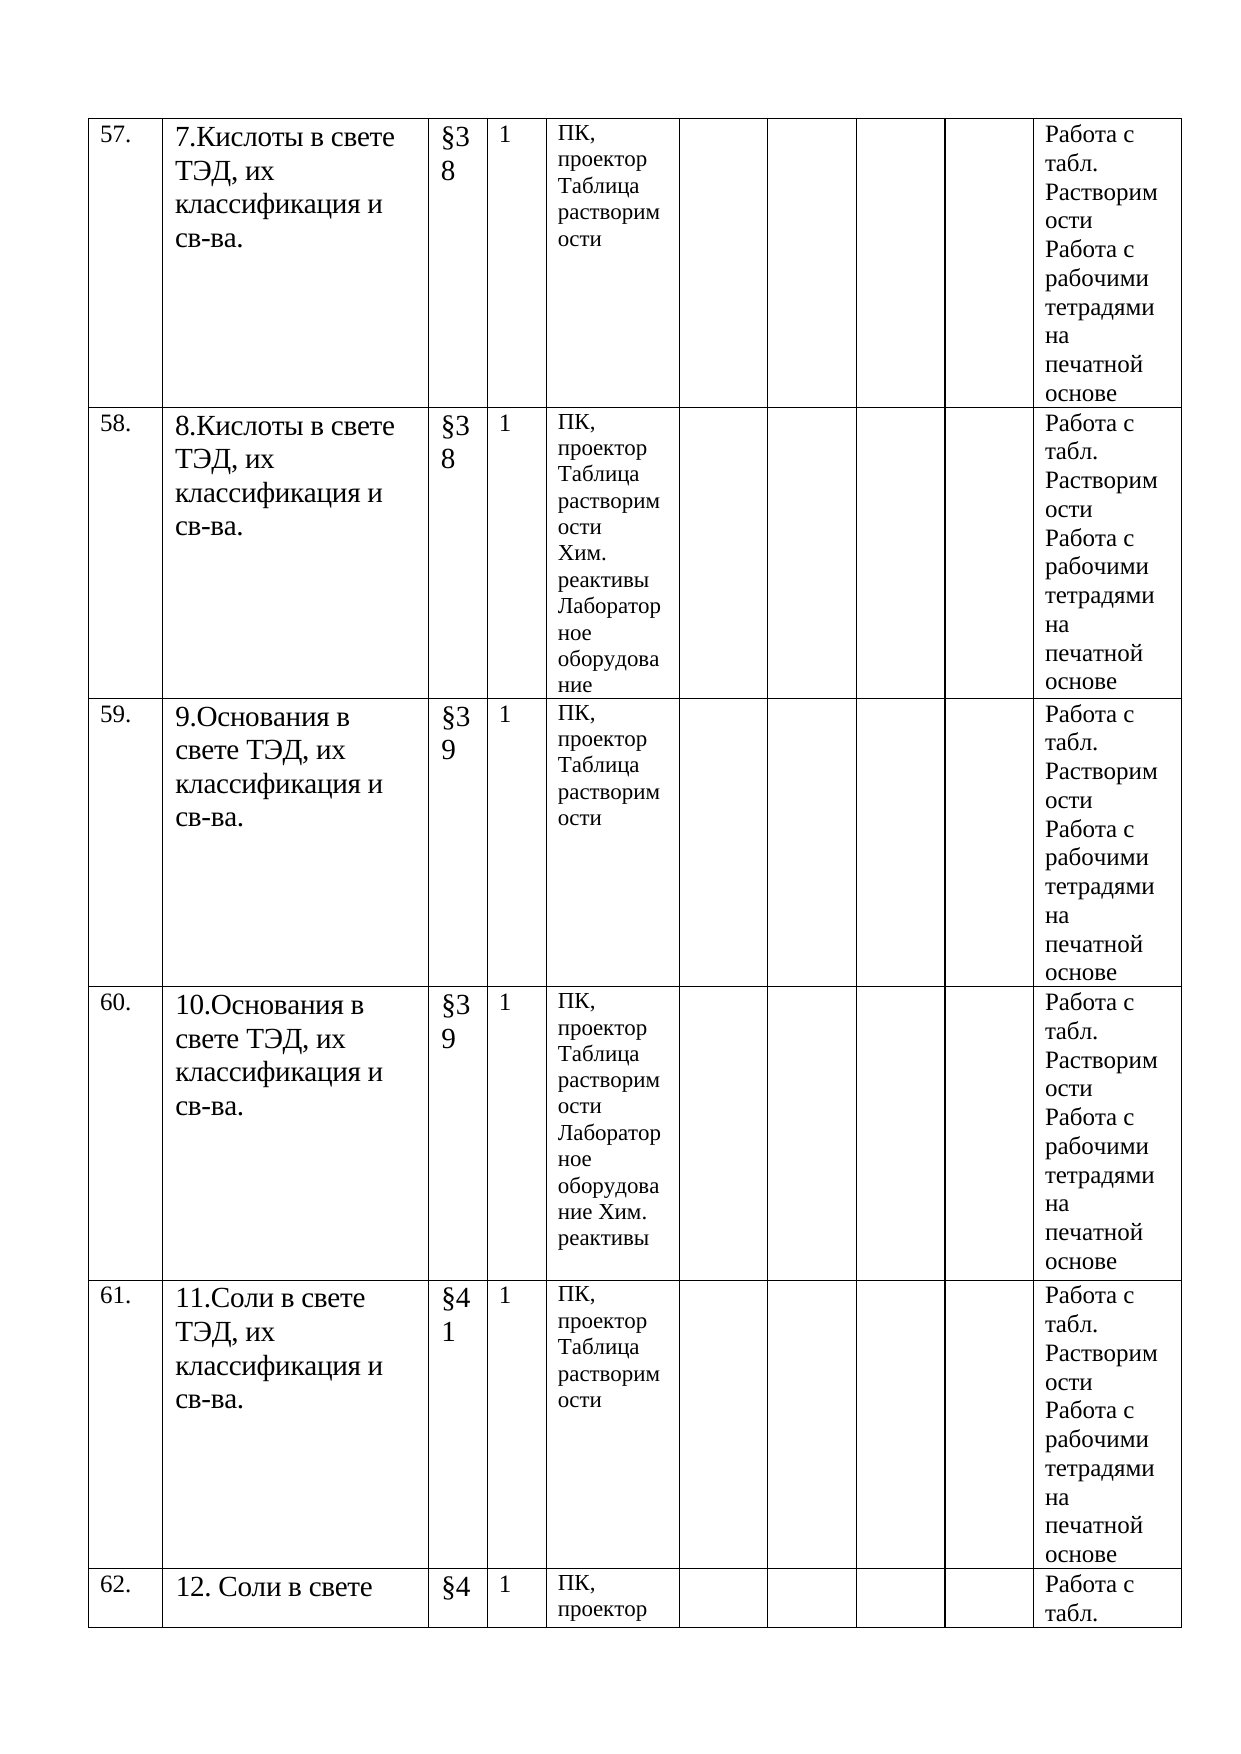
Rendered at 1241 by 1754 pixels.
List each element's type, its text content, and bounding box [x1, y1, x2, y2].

table_cell [768, 119, 856, 407]
table_cell §41 [429, 1569, 487, 1627]
table_cell [680, 1281, 767, 1568]
table_cell [89, 1281, 162, 1568]
table_cell [857, 1569, 944, 1627]
table_cell 8.Кислоты в свете ТЭД, их классификация и св-ва. [163, 408, 428, 698]
table_cell §38 [429, 119, 487, 407]
table_cell §38 [429, 408, 487, 698]
table_cell 1 [488, 1281, 546, 1568]
table_cell Работа с табл. Растворимости Работа с рабочими тетрадями на печатной основе [1034, 119, 1181, 407]
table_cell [163, 1569, 428, 1627]
table_cell [857, 1281, 944, 1568]
table_cell [680, 408, 767, 698]
table_cell Работа с табл. Растворимости Работа с рабочими тетрадями на печатной основе [1034, 408, 1181, 698]
table_cell Работа с табл. Растворимости Работа с рабочими тетрадями на печатной основе [1034, 1281, 1181, 1568]
table_cell [857, 408, 944, 698]
table_cell 7.Кислоты в свете ТЭД, их классификация и св-ва. [163, 119, 428, 407]
table_cell 1 [488, 1569, 546, 1627]
table_cell [857, 119, 944, 407]
table_cell §39 [429, 987, 487, 1279]
table_cell [768, 1281, 856, 1568]
table_cell [946, 1281, 1033, 1568]
table_cell [946, 987, 1033, 1279]
table_cell [946, 699, 1033, 986]
table_cell [768, 987, 856, 1279]
table_cell [89, 119, 162, 407]
table_cell ПК, проектор Таблица растворимости Лабораторное оборудование Хим. реактивы [547, 987, 679, 1279]
table_cell [946, 1569, 1033, 1627]
table_cell ПК, проектор Таблица растворимости [547, 119, 679, 407]
table_cell §41 [429, 1281, 487, 1568]
table_cell Работа с табл. Растворимости Работа с рабочими тетрадями на печатной основе [1034, 699, 1181, 986]
table_cell [946, 408, 1033, 698]
table_cell ПК, проектор Таблица растворимости [547, 1281, 679, 1568]
table_cell [89, 987, 162, 1279]
table_cell 9.Основания в свете ТЭД, их классификация и св-ва. [163, 699, 428, 986]
table_cell ПК, проектор Таблица растворимости [547, 699, 679, 986]
table_cell 1 [488, 408, 546, 698]
table_cell [89, 699, 162, 986]
table_cell [680, 699, 767, 986]
table_cell [680, 119, 767, 407]
table_cell 10.Основания в свете ТЭД, их классификация и св-ва. [163, 987, 428, 1279]
table_cell [857, 987, 944, 1279]
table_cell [1034, 1569, 1181, 1627]
table_cell [768, 699, 856, 986]
table_cell [768, 1569, 856, 1627]
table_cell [547, 1569, 679, 1627]
table_cell §39 [429, 699, 487, 986]
table_cell 1 [488, 987, 546, 1279]
table_cell 1 [488, 699, 546, 986]
table_cell [89, 408, 162, 698]
table_cell [89, 1569, 162, 1627]
table_cell 11.Соли в свете ТЭД, их классификация и св-ва. [163, 1281, 428, 1568]
table_cell [680, 1569, 767, 1627]
table_cell [680, 987, 767, 1279]
table_cell [857, 699, 944, 986]
table_cell [946, 119, 1033, 407]
table_cell ПК, проектор Таблица растворимости Хим. реактивы Лабораторное оборудование [547, 408, 679, 698]
table_cell 1 [488, 119, 546, 407]
table_cell [768, 408, 856, 698]
table_cell Работа с табл. Растворимости Работа с рабочими тетрадями на печатной основе [1034, 987, 1181, 1279]
